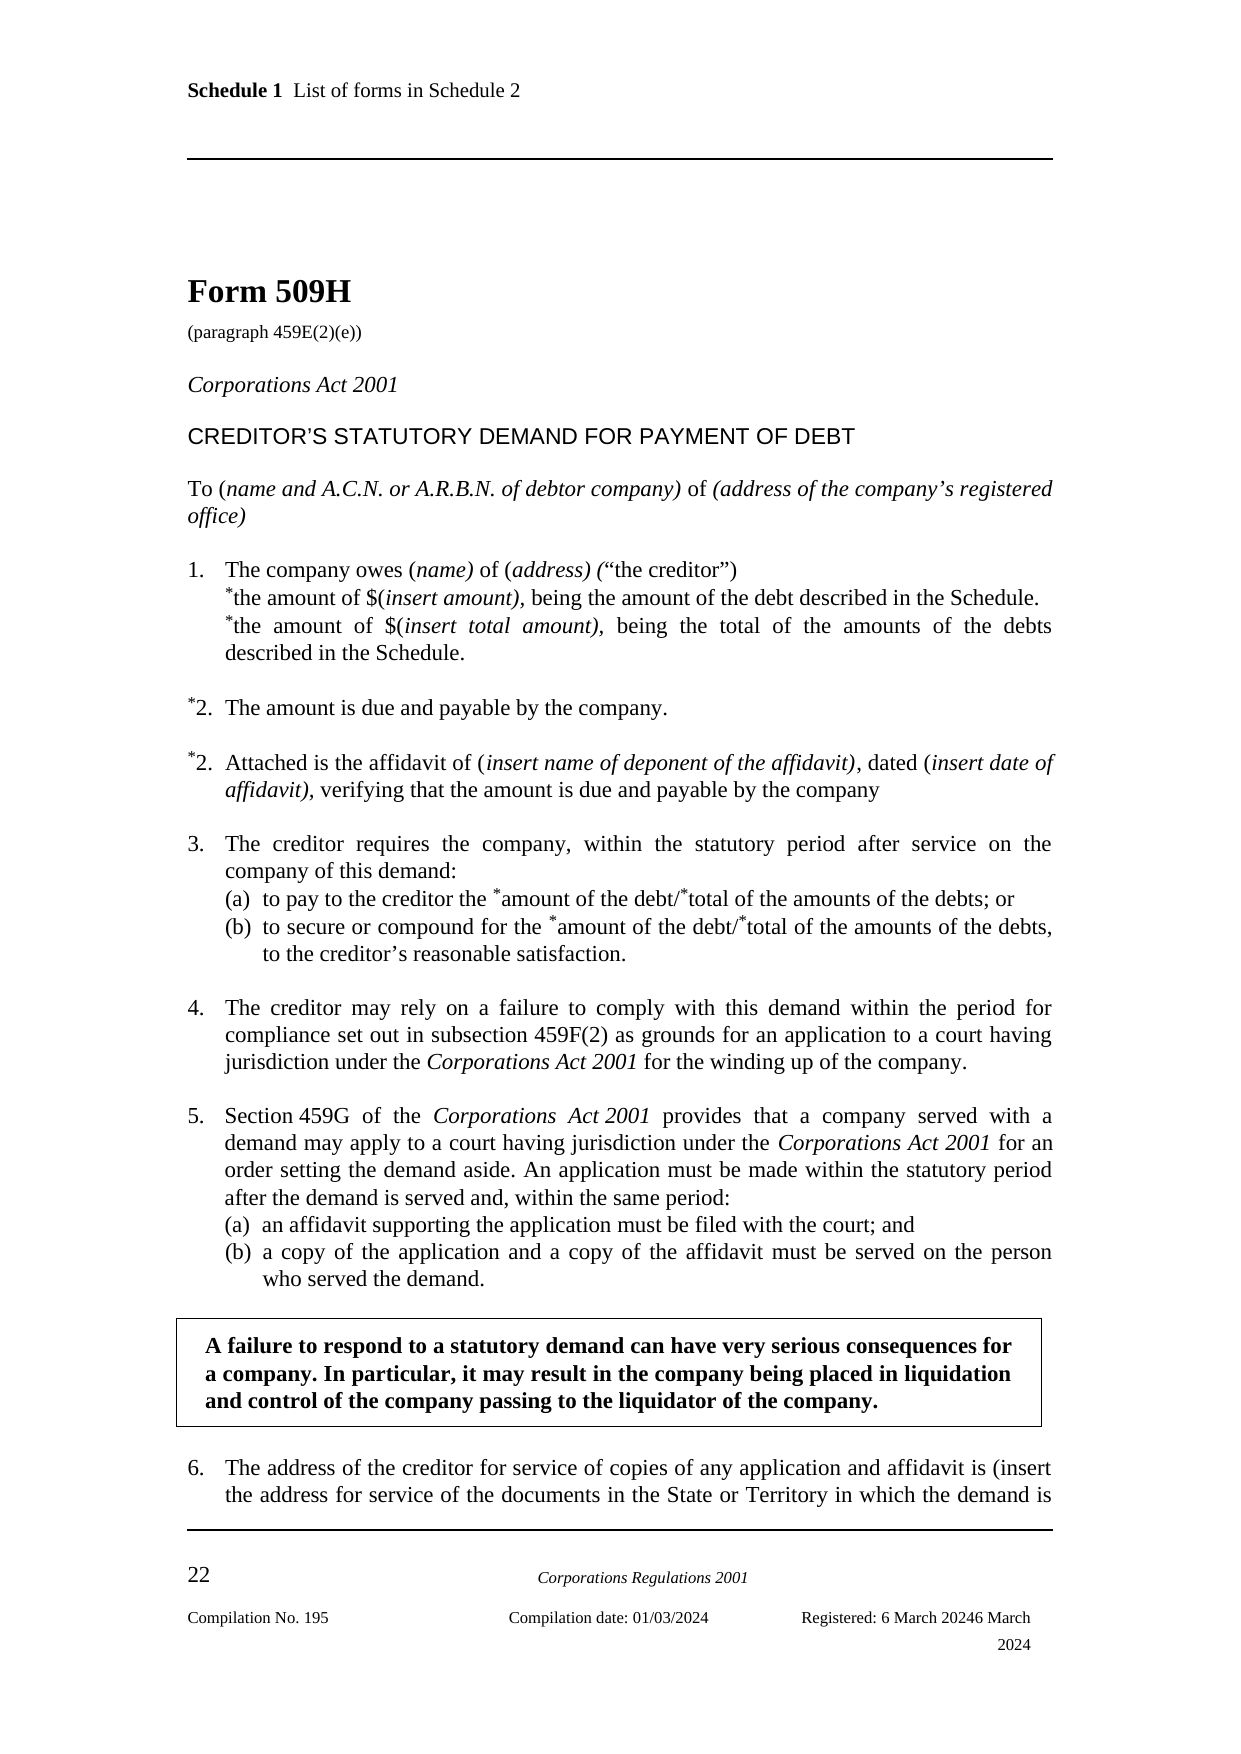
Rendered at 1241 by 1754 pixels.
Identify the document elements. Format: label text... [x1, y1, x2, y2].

text To (name and A.C.N. or A.R.B.N. of debtor company) of (address of the company’s registered office) [187, 474, 1053, 528]
text *the amount of $(insert total amount), being the total of the amounts of the debts described in the Schedule. [187, 610, 1053, 665]
text *2. Attached is the affidavit of (insert name of deponent of the affidavit), dated (insert date of affidavit), verifying that the amount is due and payable by the company [187, 747, 1053, 802]
text CREDITOR’S STATUTORY DEMAND FOR PAYMENT OF DEBT [187, 422, 1053, 449]
text 5. Section 459G of the Corporations Act 2001 provides that a company served with a demand may apply to a court having jurisdiction under the Corporations Act 2001 for an order setting the demand aside. An application must be made within the statutory period after the demand is served and, within the same period: [187, 1102, 1053, 1210]
text 1. The company owes (name) of (address) (“the creditor”) [187, 556, 1053, 583]
text *2. The amount is due and payable by the company. [187, 692, 1053, 720]
text Corporations Act 2001 [187, 370, 1053, 397]
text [187, 1454, 1053, 1508]
table_header A failure to respond to a statutory demand can have very serious consequences for a company. In particular, it may result in the company being placed in liquidation and control of the company passing to the liquidator of the company. [177, 1319, 1041, 1426]
text *the amount of $(insert amount), being the amount of the debt described in the Schedule. [187, 583, 1053, 610]
text Form 509H [187, 271, 1053, 310]
text (b) to secure or compound for the *amount of the debt/*total of the amounts of the debts, to the creditor’s reasonable satisfaction. [225, 911, 1053, 966]
text (a) an affidavit supporting the application must be filed with the court; and [224, 1210, 1053, 1237]
text 4. The creditor may rely on a failure to comply with this demand within the period for compliance set out in subsection 459F(2) as grounds for an application to a court having jurisdiction under the Corporations Act 2001 for the winding up of the company. [187, 993, 1053, 1074]
text (a) to pay to the creditor the *amount of the debt/*total of the amounts of the debts; or [225, 883, 1053, 911]
text (b) a copy of the application and a copy of the affidavit must be served on the person who served the demand. [225, 1237, 1053, 1291]
text 3. The creditor requires the company, within the statutory period after service on the company of this demand: [187, 829, 1053, 883]
text (paragraph 459E(2)(e)) [187, 322, 1053, 343]
